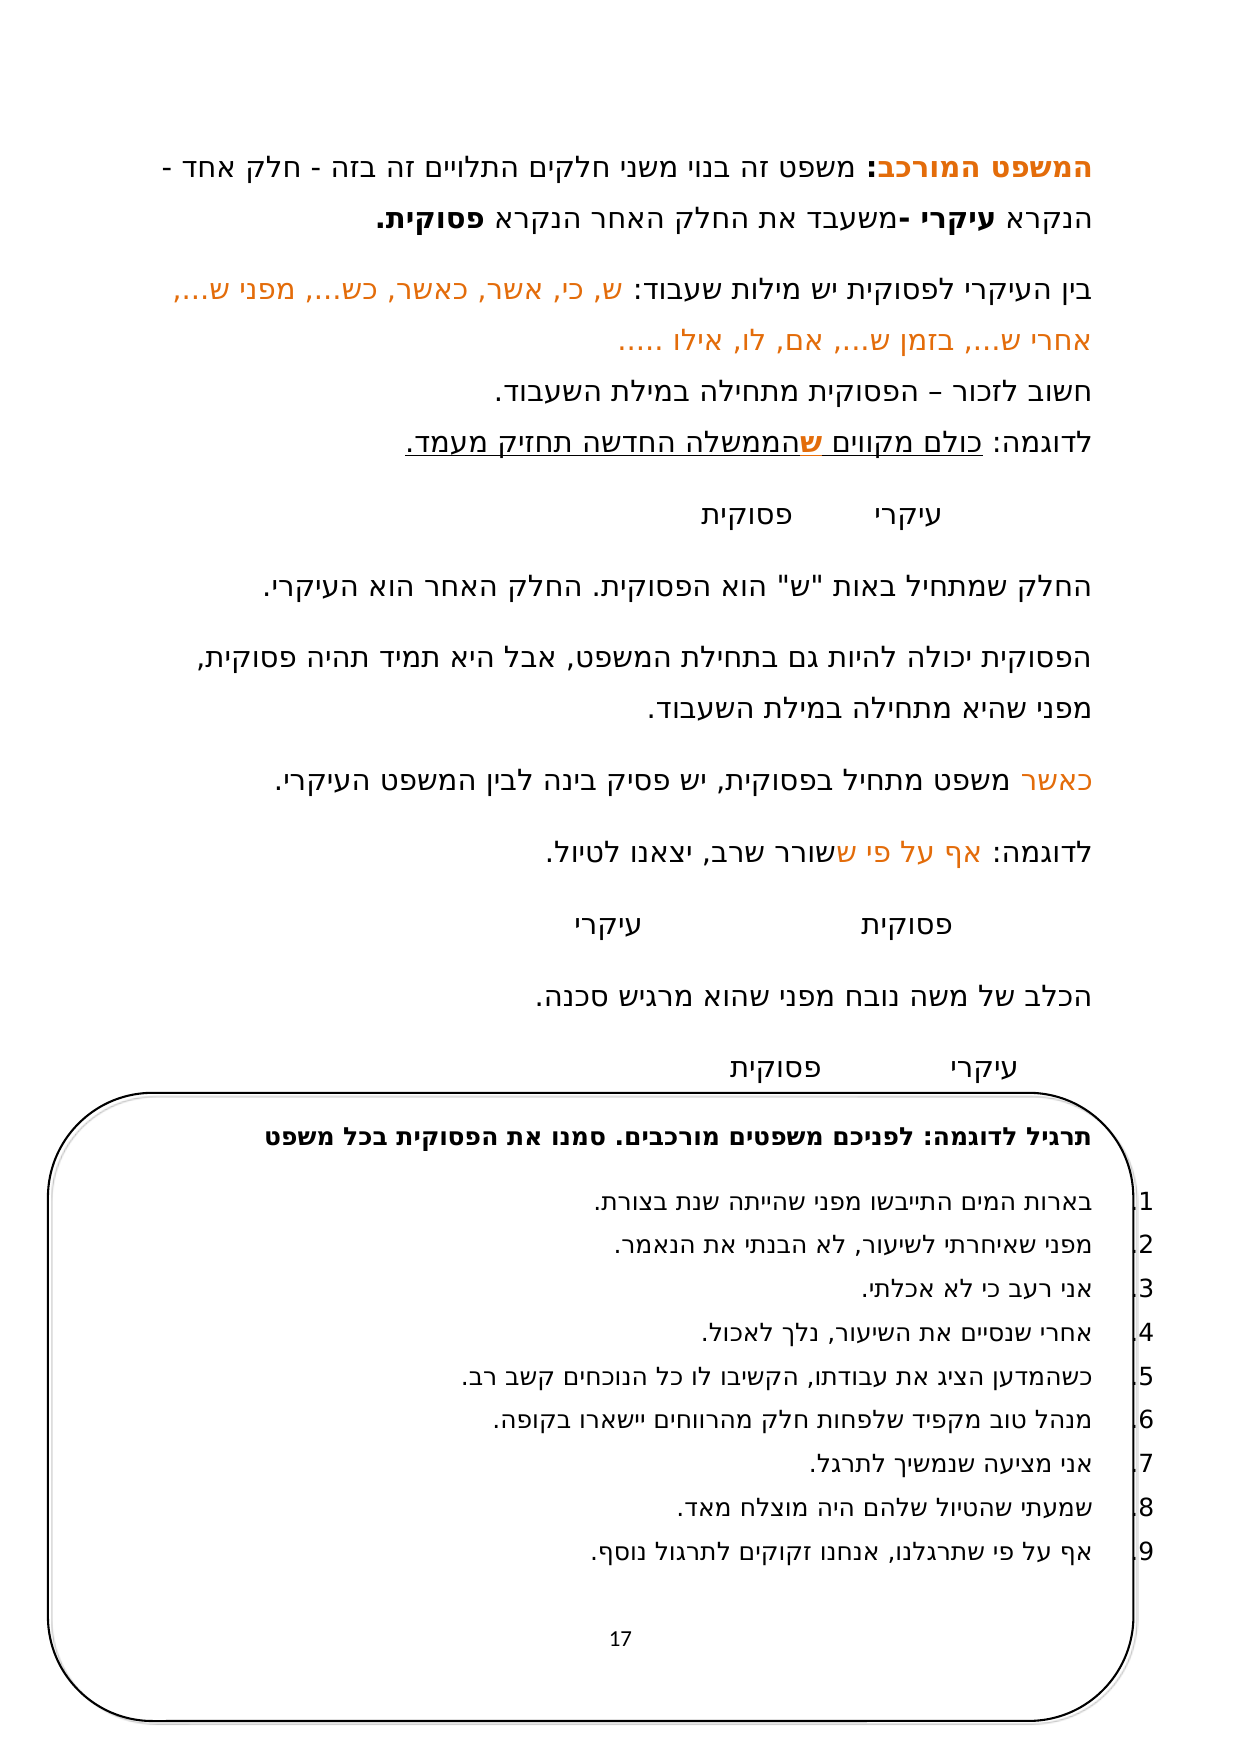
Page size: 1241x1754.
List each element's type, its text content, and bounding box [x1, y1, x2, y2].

list בארות המים התייבשו מפני שהייתה שנת בצורת. [148, 1187, 1130, 1216]
list מפני שאיחרתי לשיעור, לא הבנתי את הנאמר. [148, 1231, 1130, 1260]
text הפסוקית יכולה להיות גם בתחילת המשפט, אבל היא תמיד תהיה פסוקית, מפני שהיא מתחילה במילת השעבוד. [148, 641, 1093, 726]
list מנהל טוב מקפיד שלפחות חלק מהרווחים יישארו בקופה. [148, 1406, 1130, 1435]
list אני מציעה שנמשיך לתרגל. [148, 1449, 1130, 1479]
text פסוקית עיקרי [148, 907, 1093, 941]
list חשוב לזכור – הפסוקית מתחילה במילת השעבוד. [148, 374, 1093, 408]
text כאשר משפט מתחיל בפסוקית, יש פסיק בינה לבין המשפט העיקרי. [148, 763, 1093, 797]
list שמעתי שהטיול שלהם היה מוצלח מאד. [148, 1493, 1130, 1522]
list בין העיקרי לפסוקית יש מילות שעבוד: ש, כי, אשר, כאשר, כש..., מפני ש..., אחרי ש..., בזמן ש..., אם, לו, אילו ..... [148, 273, 1093, 358]
text עיקרי פסוקית [148, 497, 1093, 531]
list לדוגמה: כולם מקווים שהממשלה החדשה תחזיק מעמד. [148, 426, 1093, 459]
list אף על פי שתרגלנו, אנחנו זקוקים לתרגול נוסף. [148, 1537, 1130, 1566]
text לדוגמה: אף על פי ששורר שרב, יצאנו לטיול. [148, 835, 1093, 869]
list אני רעב כי לא אכלתי. [148, 1274, 1130, 1304]
text הכלב של משה נובח מפני שהוא מרגיש סכנה. [148, 979, 1093, 1013]
text המשפט המורכב: משפט זה בנוי משני חלקים התלויים זה בזה - חלק אחד - הנקרא עיקרי -משעבד את החלק האחר הנקרא פסוקית. [148, 150, 1093, 235]
list כשהמדען הציג את עבודתו, הקשיבו לו כל הנוכחים קשב רב. [148, 1362, 1130, 1391]
text תרגיל לדוגמה: לפניכם משפטים מורכבים. סמנו את הפסוקית בכל משפט [148, 1122, 1093, 1152]
list עיקרי פסוקית [148, 1051, 1093, 1084]
text החלק שמתחיל באות "ש" הוא הפסוקית. החלק האחר הוא העיקרי. [148, 569, 1093, 603]
list אחרי שנסיים את השיעור, נלך לאכול. [148, 1318, 1130, 1347]
